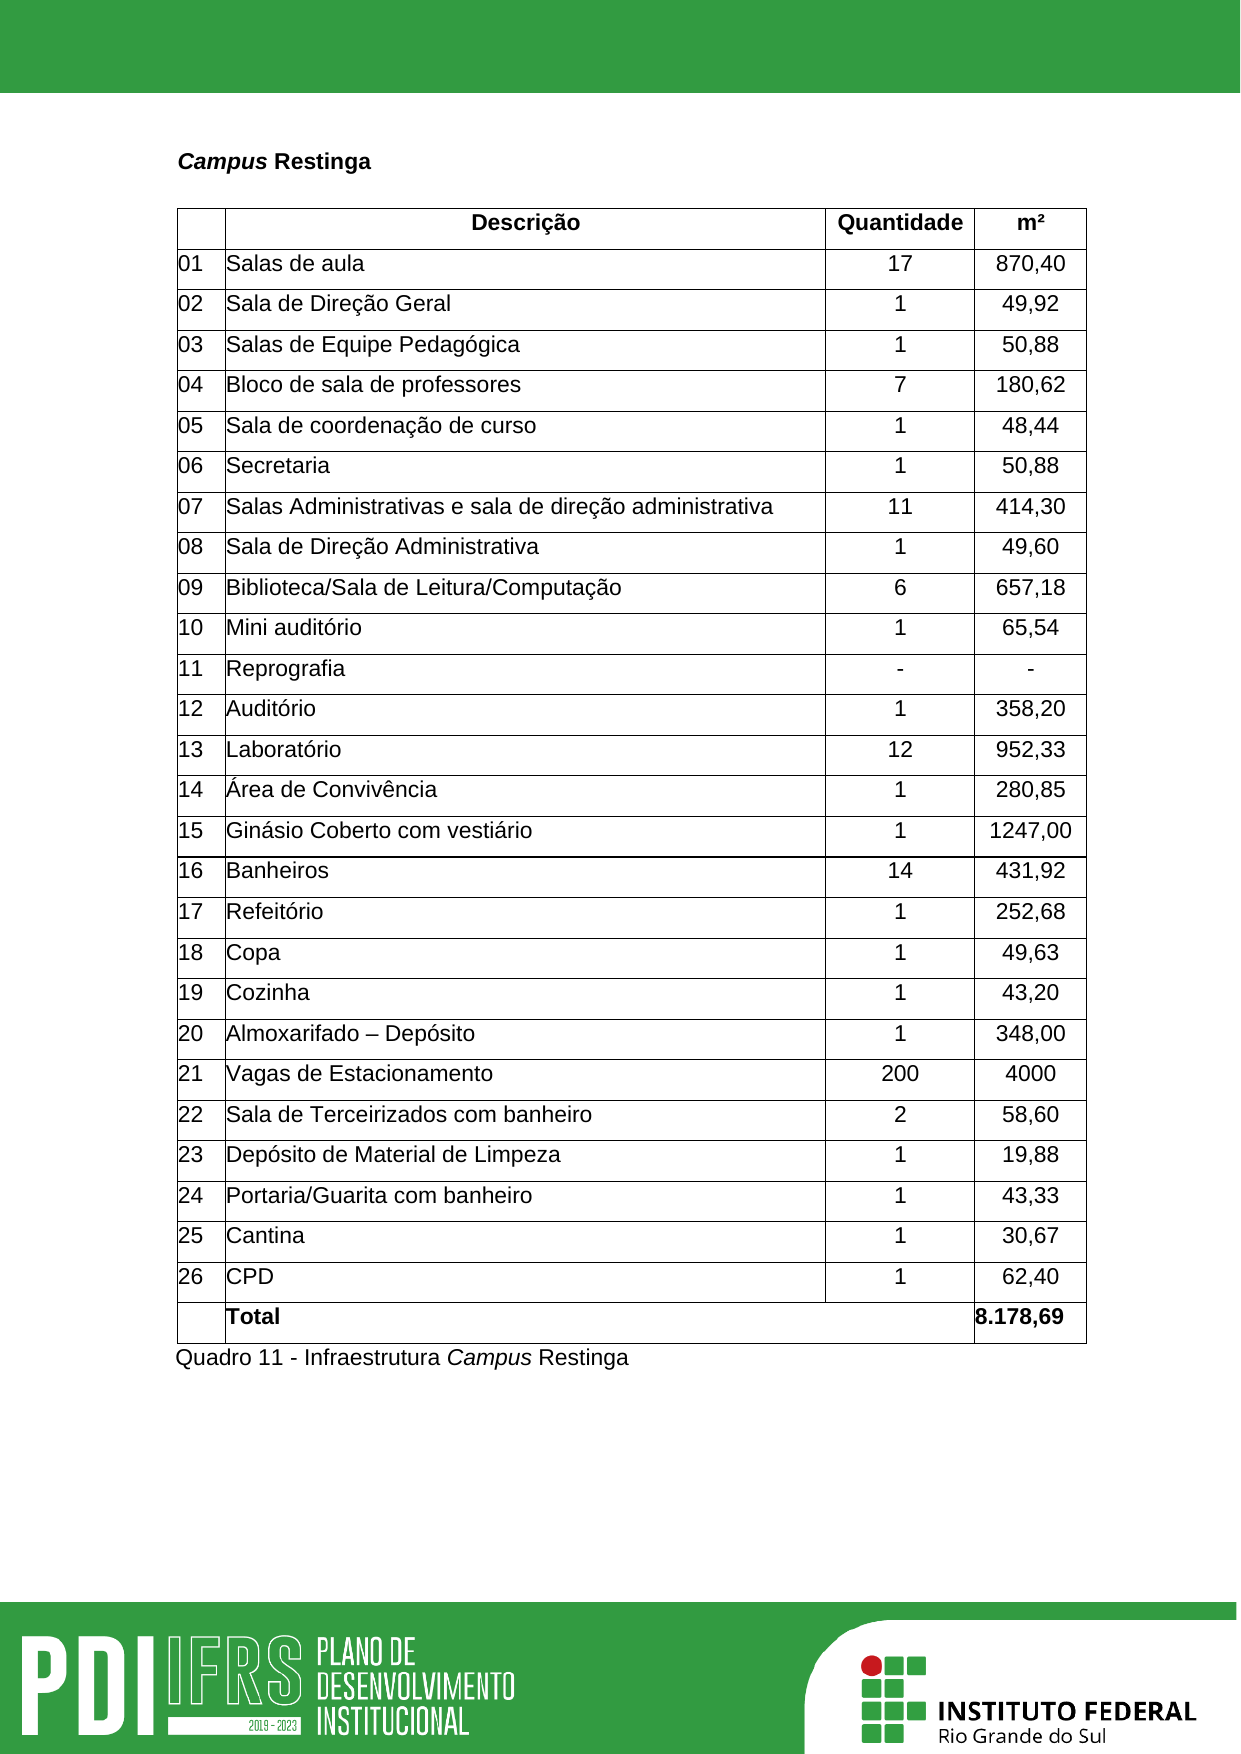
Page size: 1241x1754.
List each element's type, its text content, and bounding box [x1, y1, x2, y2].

table_cell 1 [826, 1222, 974, 1262]
table_cell 1 [826, 979, 974, 1018]
picture [0, 1602, 1237, 1754]
table_cell 1 [826, 898, 974, 937]
table_cell 24 [178, 1182, 225, 1221]
table_cell 50,88 [975, 452, 1086, 492]
table_cell 04 [178, 371, 225, 411]
table_cell 01 [178, 250, 225, 289]
table_cell 4000 [975, 1060, 1086, 1099]
table_cell 62,40 [975, 1263, 1086, 1302]
table_cell 1247,00 [975, 817, 1086, 856]
table_cell 1 [826, 331, 974, 370]
table_cell Banheiros [226, 858, 825, 897]
table_cell Sala de Direção Geral [226, 290, 825, 329]
table_cell Vagas de Estacionamento [226, 1060, 825, 1099]
table_cell 1 [826, 1182, 974, 1221]
table_cell 15 [178, 817, 225, 856]
table_cell 2 [826, 1101, 974, 1140]
table_cell 657,18 [975, 574, 1086, 613]
table_cell 11 [178, 655, 225, 694]
table_cell Reprografia [226, 655, 825, 694]
table_cell 1 [826, 290, 974, 329]
table_cell 1 [826, 1141, 974, 1181]
table_cell Depósito de Material de Limpeza [226, 1141, 825, 1181]
table_cell 414,30 [975, 493, 1086, 532]
table_cell 12 [178, 695, 225, 735]
table_cell 17 [178, 898, 225, 937]
table_cell 22 [178, 1101, 225, 1140]
table_cell 1 [826, 817, 974, 856]
table_cell 11 [826, 493, 974, 532]
table_cell Sala de coordenação de curso [226, 412, 825, 451]
table_cell Cozinha [226, 979, 825, 1018]
table_cell 1 [826, 1020, 974, 1059]
table_cell 1 [826, 1263, 974, 1302]
table_cell 50,88 [975, 331, 1086, 370]
table_cell Almoxarifado – Depósito [226, 1020, 825, 1059]
table_cell - [975, 655, 1086, 694]
table_cell 1 [826, 695, 974, 735]
table_cell Mini auditório [226, 614, 825, 654]
table_cell 431,92 [975, 858, 1086, 897]
text Campus Restinga [177, 148, 1122, 174]
text Quadro 11 - Infraestrutura Campus Restinga [162, 1344, 1122, 1370]
table_cell 09 [178, 574, 225, 613]
table_cell 19,88 [975, 1141, 1086, 1181]
table_cell 12 [826, 736, 974, 775]
table_cell 05 [178, 412, 225, 451]
table_cell 30,67 [975, 1222, 1086, 1262]
table_cell Secretaria [226, 452, 825, 492]
table_cell 14 [826, 858, 974, 897]
table_cell 20 [178, 1020, 225, 1059]
table_cell 1 [826, 533, 974, 573]
table_cell Total [226, 1303, 974, 1343]
table_cell 49,60 [975, 533, 1086, 573]
table_cell 1 [826, 939, 974, 978]
table_cell 252,68 [975, 898, 1086, 937]
picture [0, 0, 1241, 93]
table_cell 03 [178, 331, 225, 370]
table_cell 02 [178, 290, 225, 329]
table_cell 13 [178, 736, 225, 775]
table_cell 348,00 [975, 1020, 1086, 1059]
table_cell Sala de Direção Administrativa [226, 533, 825, 573]
table_cell 6 [826, 574, 974, 613]
table_cell 1 [826, 614, 974, 654]
table_cell 1 [826, 412, 974, 451]
table_cell 1 [826, 452, 974, 492]
table_cell 49,63 [975, 939, 1086, 978]
table_cell Copa [226, 939, 825, 978]
table_header [178, 209, 225, 248]
table_cell 10 [178, 614, 225, 654]
table_cell 14 [178, 776, 225, 816]
table_cell Biblioteca/Sala de Leitura/Computação [226, 574, 825, 613]
table_cell 65,54 [975, 614, 1086, 654]
table_cell 952,33 [975, 736, 1086, 775]
table_cell 870,40 [975, 250, 1086, 289]
table_cell Salas Administrativas e sala de direção administrativa [226, 493, 825, 532]
table_cell Refeitório [226, 898, 825, 937]
table_cell 18 [178, 939, 225, 978]
table_cell Salas de aula [226, 250, 825, 289]
table_cell 23 [178, 1141, 225, 1181]
table_cell Salas de Equipe Pedagógica [226, 331, 825, 370]
table_cell Ginásio Coberto com vestiário [226, 817, 825, 856]
table_cell 8.178,69 [975, 1303, 1086, 1343]
table_cell Laboratório [226, 736, 825, 775]
table_cell 07 [178, 493, 225, 532]
table_cell 180,62 [975, 371, 1086, 411]
table_cell 280,85 [975, 776, 1086, 816]
table_cell 19 [178, 979, 225, 1018]
table_cell 49,92 [975, 290, 1086, 329]
table_cell 21 [178, 1060, 225, 1099]
table_cell Sala de Terceirizados com banheiro [226, 1101, 825, 1140]
table_header Descrição [226, 209, 825, 248]
table_cell 16 [178, 858, 225, 897]
table_cell Área de Convivência [226, 776, 825, 816]
table_cell Cantina [226, 1222, 825, 1262]
table_cell 7 [826, 371, 974, 411]
table_cell 25 [178, 1222, 225, 1262]
table_cell 06 [178, 452, 225, 492]
table_header m² [975, 209, 1086, 248]
table_cell 358,20 [975, 695, 1086, 735]
table_cell 43,33 [975, 1182, 1086, 1221]
table_cell Portaria/Guarita com banheiro [226, 1182, 825, 1221]
table_cell - [826, 655, 974, 694]
table_cell 48,44 [975, 412, 1086, 451]
table_cell [178, 1303, 225, 1343]
table_cell 17 [826, 250, 974, 289]
table_cell CPD [226, 1263, 825, 1302]
table_cell Auditório [226, 695, 825, 735]
table_header Quantidade [826, 209, 974, 248]
table_cell Bloco de sala de professores [226, 371, 825, 411]
table_cell 200 [826, 1060, 974, 1099]
table_cell 1 [826, 776, 974, 816]
table_cell 08 [178, 533, 225, 573]
table_cell 43,20 [975, 979, 1086, 1018]
table_cell 26 [178, 1263, 225, 1302]
table_cell 58,60 [975, 1101, 1086, 1140]
